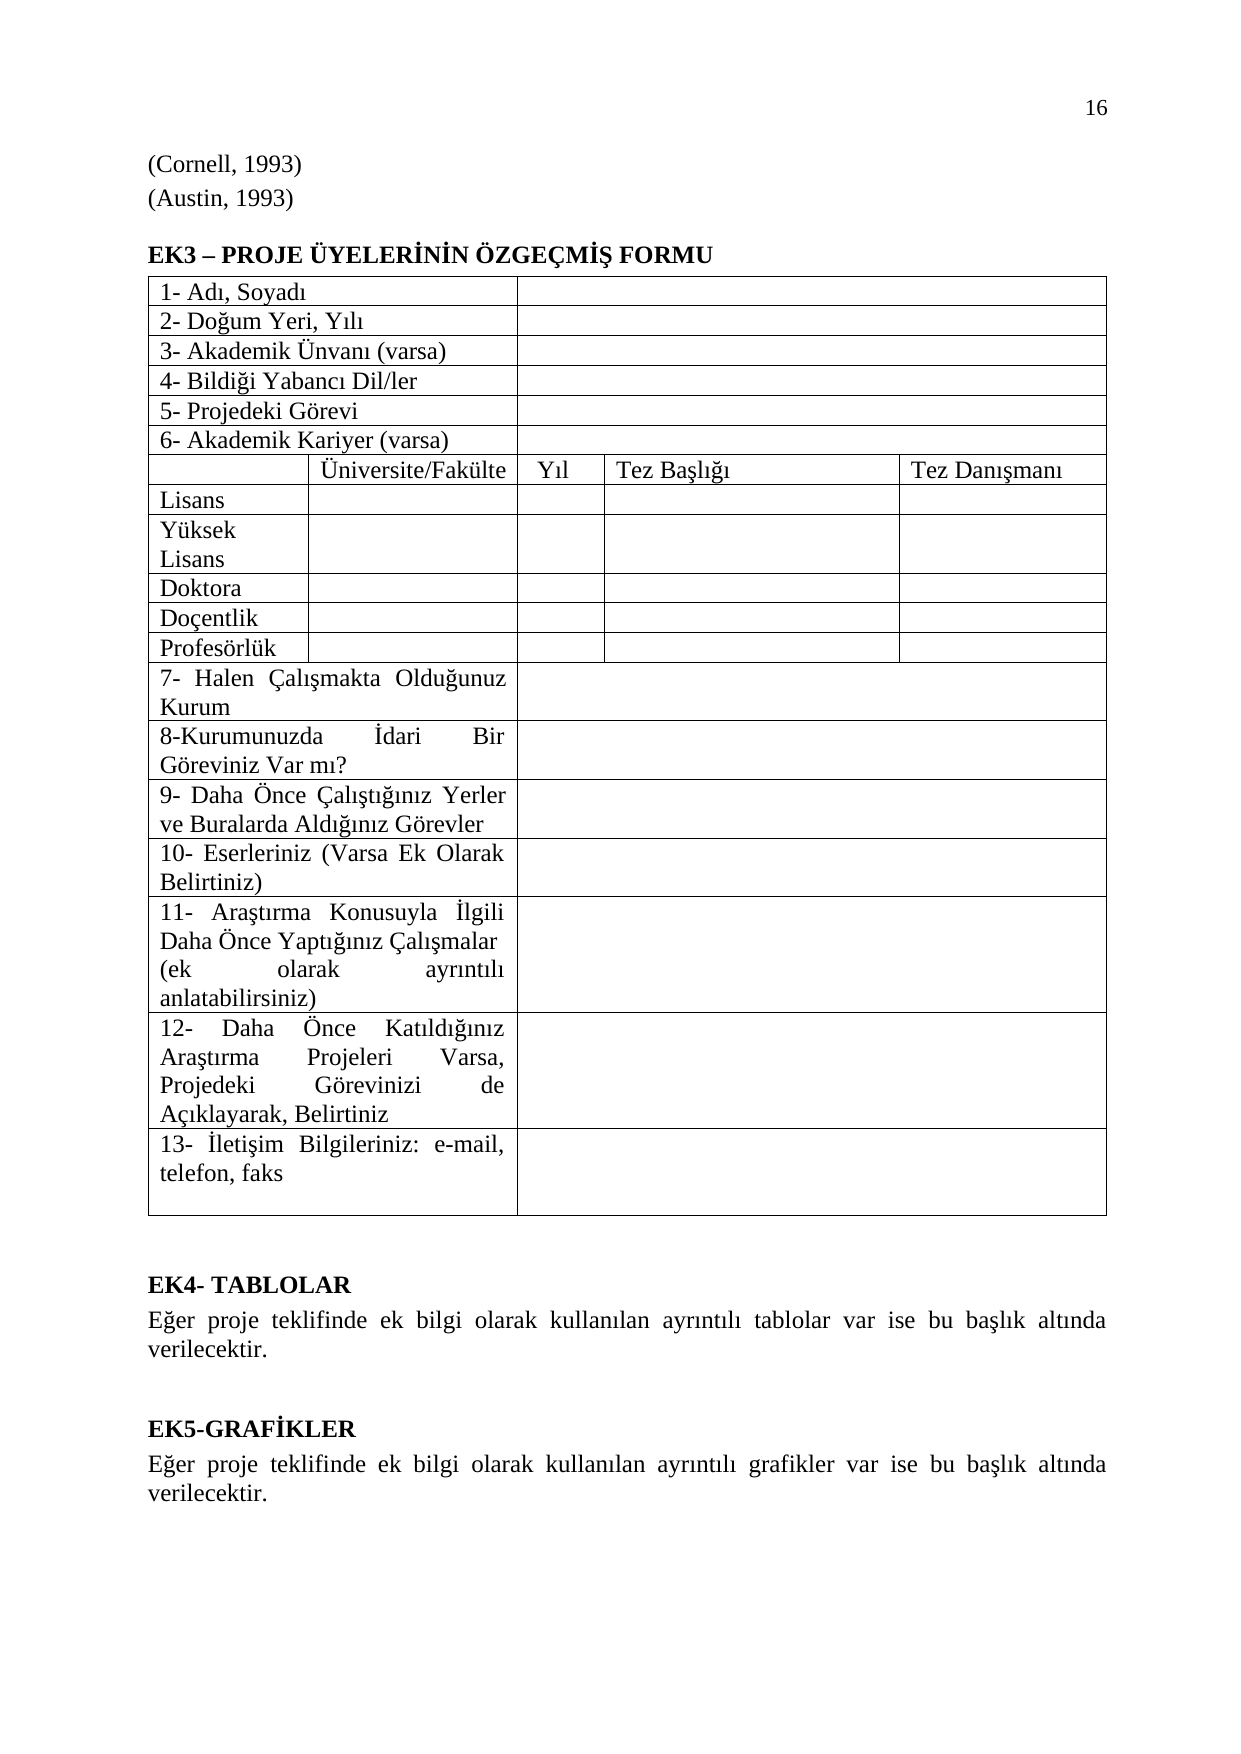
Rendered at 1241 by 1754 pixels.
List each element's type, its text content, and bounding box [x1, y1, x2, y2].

table_cell [518, 780, 1106, 837]
table_cell [605, 633, 899, 662]
table_cell [518, 366, 1106, 395]
table_cell Tez Danışmanı [900, 455, 1106, 484]
table_header [518, 277, 1106, 305]
table_cell 3- Akademik Ünvanı (varsa) [149, 336, 517, 365]
text (Austin, 1993) [148, 183, 1107, 211]
text (Cornell, 1993) [148, 149, 1107, 178]
table_cell [900, 574, 1106, 602]
table_cell [900, 603, 1106, 632]
table_cell 11- Araştırma Konusuyla İlgili Daha Önce Yaptığınız Çalışmalar (ek olarak ayrıntılı anlatabilirsiniz) [149, 897, 517, 1012]
text Eğer proje teklifinde ek bilgi olarak kullanılan ayrıntılı tablolar var ise bu başlık altında verilecektir. [148, 1305, 1107, 1363]
table_cell [518, 336, 1106, 365]
table_cell [605, 515, 899, 572]
table_cell [605, 603, 899, 632]
table_cell [518, 574, 604, 602]
table_cell [518, 306, 1106, 335]
table_cell [309, 574, 517, 602]
table_cell [518, 603, 604, 632]
table_cell 7- Halen Çalışmakta Olduğunuz Kurum [149, 663, 517, 720]
table_cell 13- İletişim Bilgileriniz: e-mail, telefon, faks [149, 1129, 517, 1215]
table_cell Lisans [149, 485, 308, 514]
table_cell [309, 485, 517, 514]
table_cell [309, 603, 517, 632]
table_header 1- Adı, Soyadı [149, 277, 517, 305]
table_cell Profesörlük [149, 633, 308, 662]
table_cell 6- Akademik Kariyer (varsa) [149, 426, 517, 454]
table_cell [605, 485, 899, 514]
table_cell 5- Projedeki Görevi [149, 396, 517, 424]
table_cell [518, 426, 1106, 454]
table_cell [518, 839, 1106, 896]
subtitle EK5-GRAFİKLER [148, 1414, 1107, 1443]
table_cell [900, 485, 1106, 514]
table_cell [518, 396, 1106, 424]
table_cell [605, 574, 899, 602]
table_cell [900, 633, 1106, 662]
table_cell [309, 515, 517, 572]
table_cell Doçentlik [149, 603, 308, 632]
table_cell [518, 663, 1106, 720]
table_cell 2- Doğum Yeri, Yılı [149, 306, 517, 335]
table_cell 10- Eserleriniz (Varsa Ek Olarak Belirtiniz) [149, 839, 517, 896]
table_cell Yıl [518, 455, 604, 484]
table_cell [518, 721, 1106, 779]
table_cell [900, 515, 1106, 572]
table_cell [518, 485, 604, 514]
table_cell [149, 455, 308, 484]
table_cell [518, 1129, 1106, 1215]
text Eğer proje teklifinde ek bilgi olarak kullanılan ayrıntılı grafikler var ise bu başlık altında verilecektir. [148, 1449, 1107, 1507]
table_cell 12- Daha Önce Katıldığınız Araştırma Projeleri Varsa, Projedeki Görevinizi de Açıklayarak, Belirtiniz [149, 1013, 517, 1128]
table_cell 8-Kurumunuzda İdari Bir Göreviniz Var mı? [149, 721, 517, 779]
table_cell [518, 897, 1106, 1012]
subtitle EK3 – PROJE ÜYELERİNİN ÖZGEÇMİŞ FORMU [148, 241, 1107, 269]
table_cell [309, 633, 517, 662]
table_cell [518, 1013, 1106, 1128]
table_cell 9- Daha Önce Çalıştığınız Yerler ve Buralarda Aldığınız Görevler [149, 780, 517, 837]
table_cell [518, 515, 604, 572]
table_cell Tez Başlığı [605, 455, 899, 484]
table_cell 4- Bildiği Yabancı Dil/ler [149, 366, 517, 395]
table_cell [518, 633, 604, 662]
table_cell Yüksek Lisans [149, 515, 308, 572]
table_cell Doktora [149, 574, 308, 602]
subtitle EK4- TABLOLAR [148, 1270, 1107, 1299]
table_cell Üniversite/Fakülte [309, 455, 517, 484]
